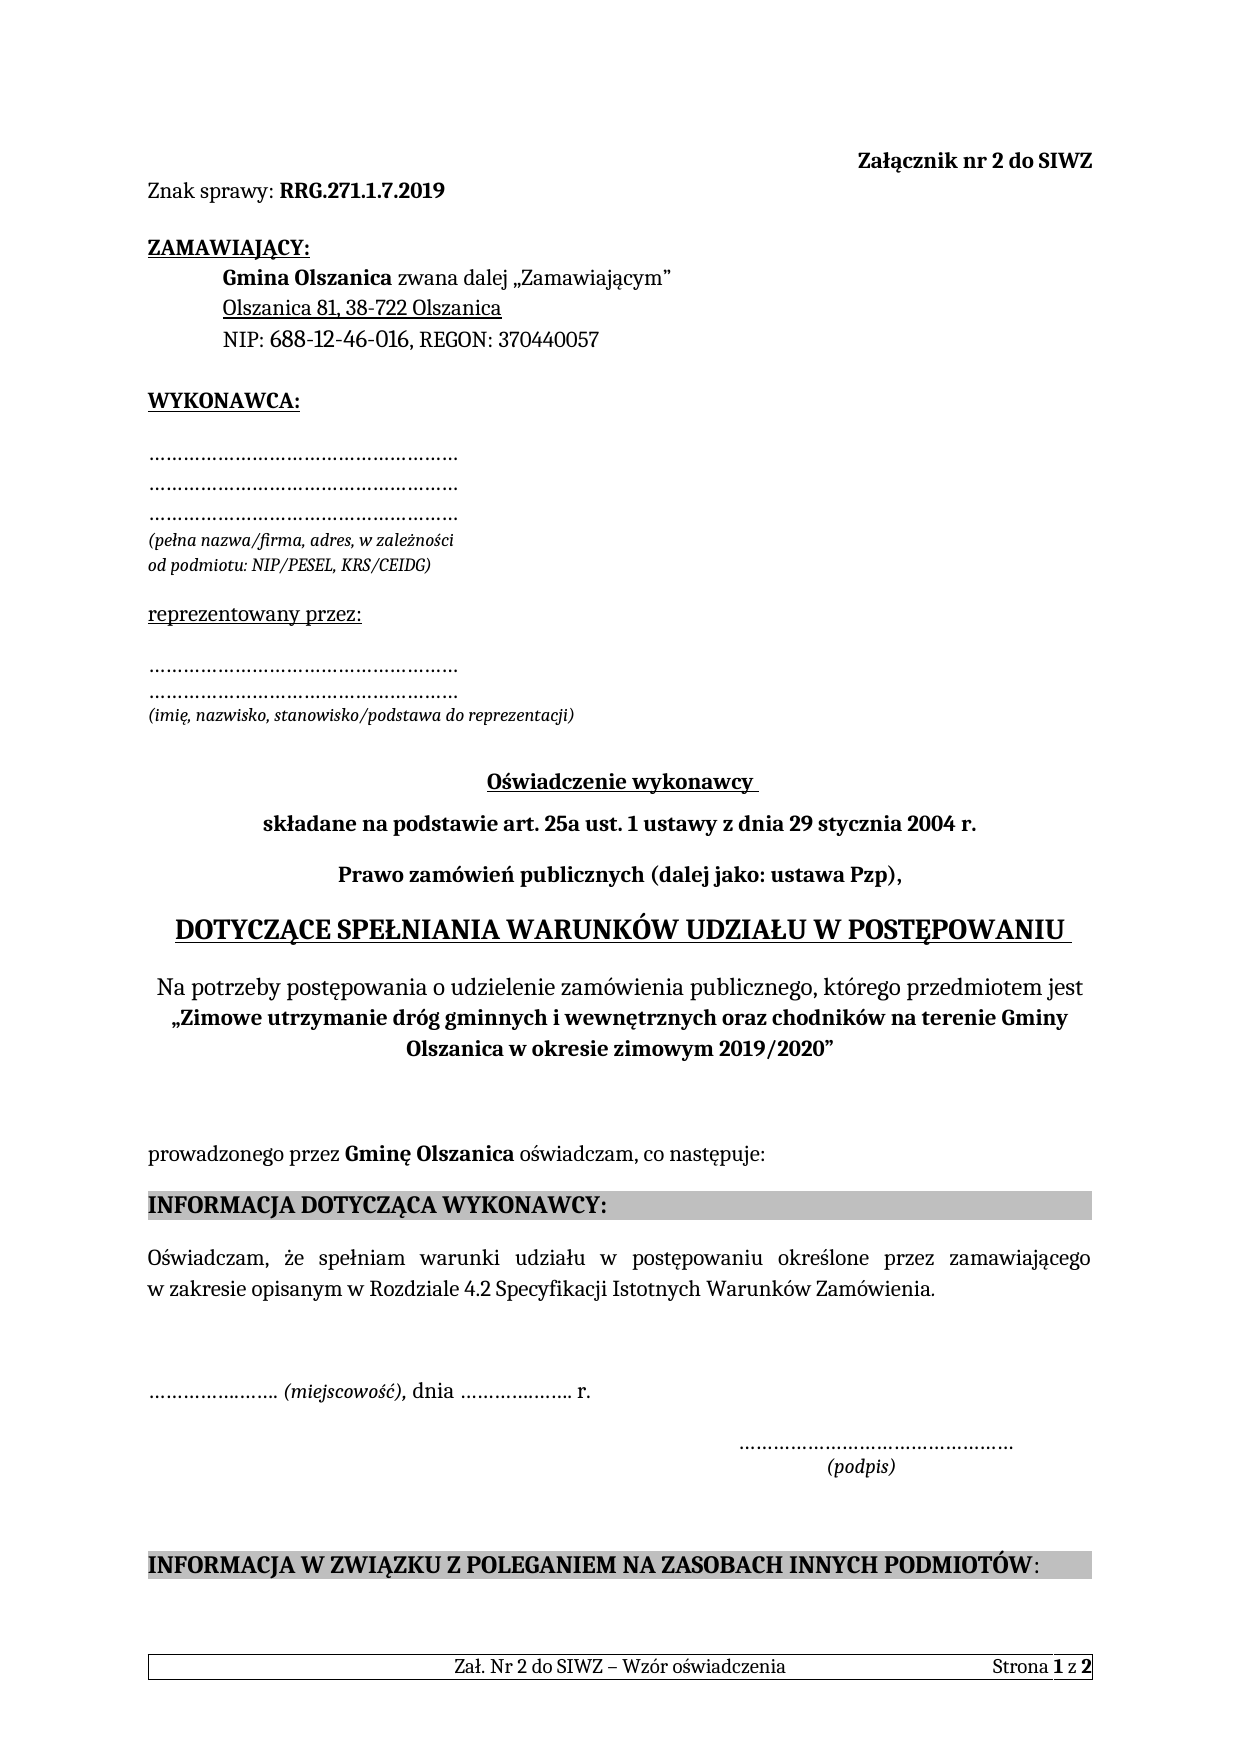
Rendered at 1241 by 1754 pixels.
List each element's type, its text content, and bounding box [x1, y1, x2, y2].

text Załącznik nr 2 do SIWZ [148, 148, 1092, 174]
text (imię, nazwisko, stanowisko/podstawa do reprezentacji) [148, 704, 1092, 726]
list Olszanica 81, 38-722 Olszanica [223, 295, 1092, 321]
list Gmina Olszanica zwana dalej „Zamawiającym” [223, 265, 1092, 291]
text składane na podstawie art. 25a ust. 1 ustawy z dnia 29 stycznia 2004 r. [148, 811, 1092, 837]
text ……………………………………………………………………………………………… [148, 439, 472, 496]
text (pełna nazwa/firma, adres, w zależności od podmiotu: NIP/PESEL, KRS/CEIDG) [148, 530, 472, 576]
text Prawo zamówień publicznych (dalej jako: ustawa Pzp), [148, 862, 1092, 888]
text ………………………………………… [148, 1428, 1092, 1455]
text INFORMACJA W ZWIĄZKU Z POLEGANIEM NA ZASOBACH INNYCH PODMIOTÓW: [148, 1551, 1092, 1579]
text prowadzonego przez Gminę Olszanica oświadczam, co następuje: [148, 1140, 1092, 1167]
text DOTYCZĄCE SPEŁNIANIA WARUNKÓW UDZIAŁU W POSTĘPOWANIU [148, 913, 1092, 947]
text Oświadczam, że spełniam warunki udziału w postępowaniu określone przez zamawiającego w zakresie opisanym w Rozdziale 4.2 Specyfikacji Istotnych Warunków Zamówienia. [148, 1245, 1092, 1302]
list NIP: 688-12-46-016, REGON: 370440057 [409, 325, 1092, 354]
text reprezentowany przez: [148, 600, 1092, 627]
text Na potrzeby postępowania o udzielenie zamówienia publicznego, którego przedmiotem jest „Zimowe utrzymanie dróg gminnych i wewnętrznych oraz chodników na terenie Gminy Olszanica w okresie zimowym 2019/2020” [148, 973, 1092, 1062]
text ZAMAWIAJĄCY: [148, 234, 1092, 261]
text INFORMACJA DOTYCZĄCA WYKONAWCY: [148, 1191, 1092, 1220]
text WYKONAWCA: [148, 388, 1092, 415]
text Znak sprawy: RRG.271.1.7.2019 [148, 178, 1092, 204]
text (podpis) [738, 1455, 1092, 1479]
text ……………………………………………… [148, 678, 1092, 704]
text Oświadczenie wykonawcy [148, 768, 1092, 795]
text ……………………………………………… [148, 651, 1092, 678]
text …………….……. (miejscowość), dnia ………….……. r. [148, 1377, 1092, 1404]
text ……………………………………………… [148, 500, 472, 526]
